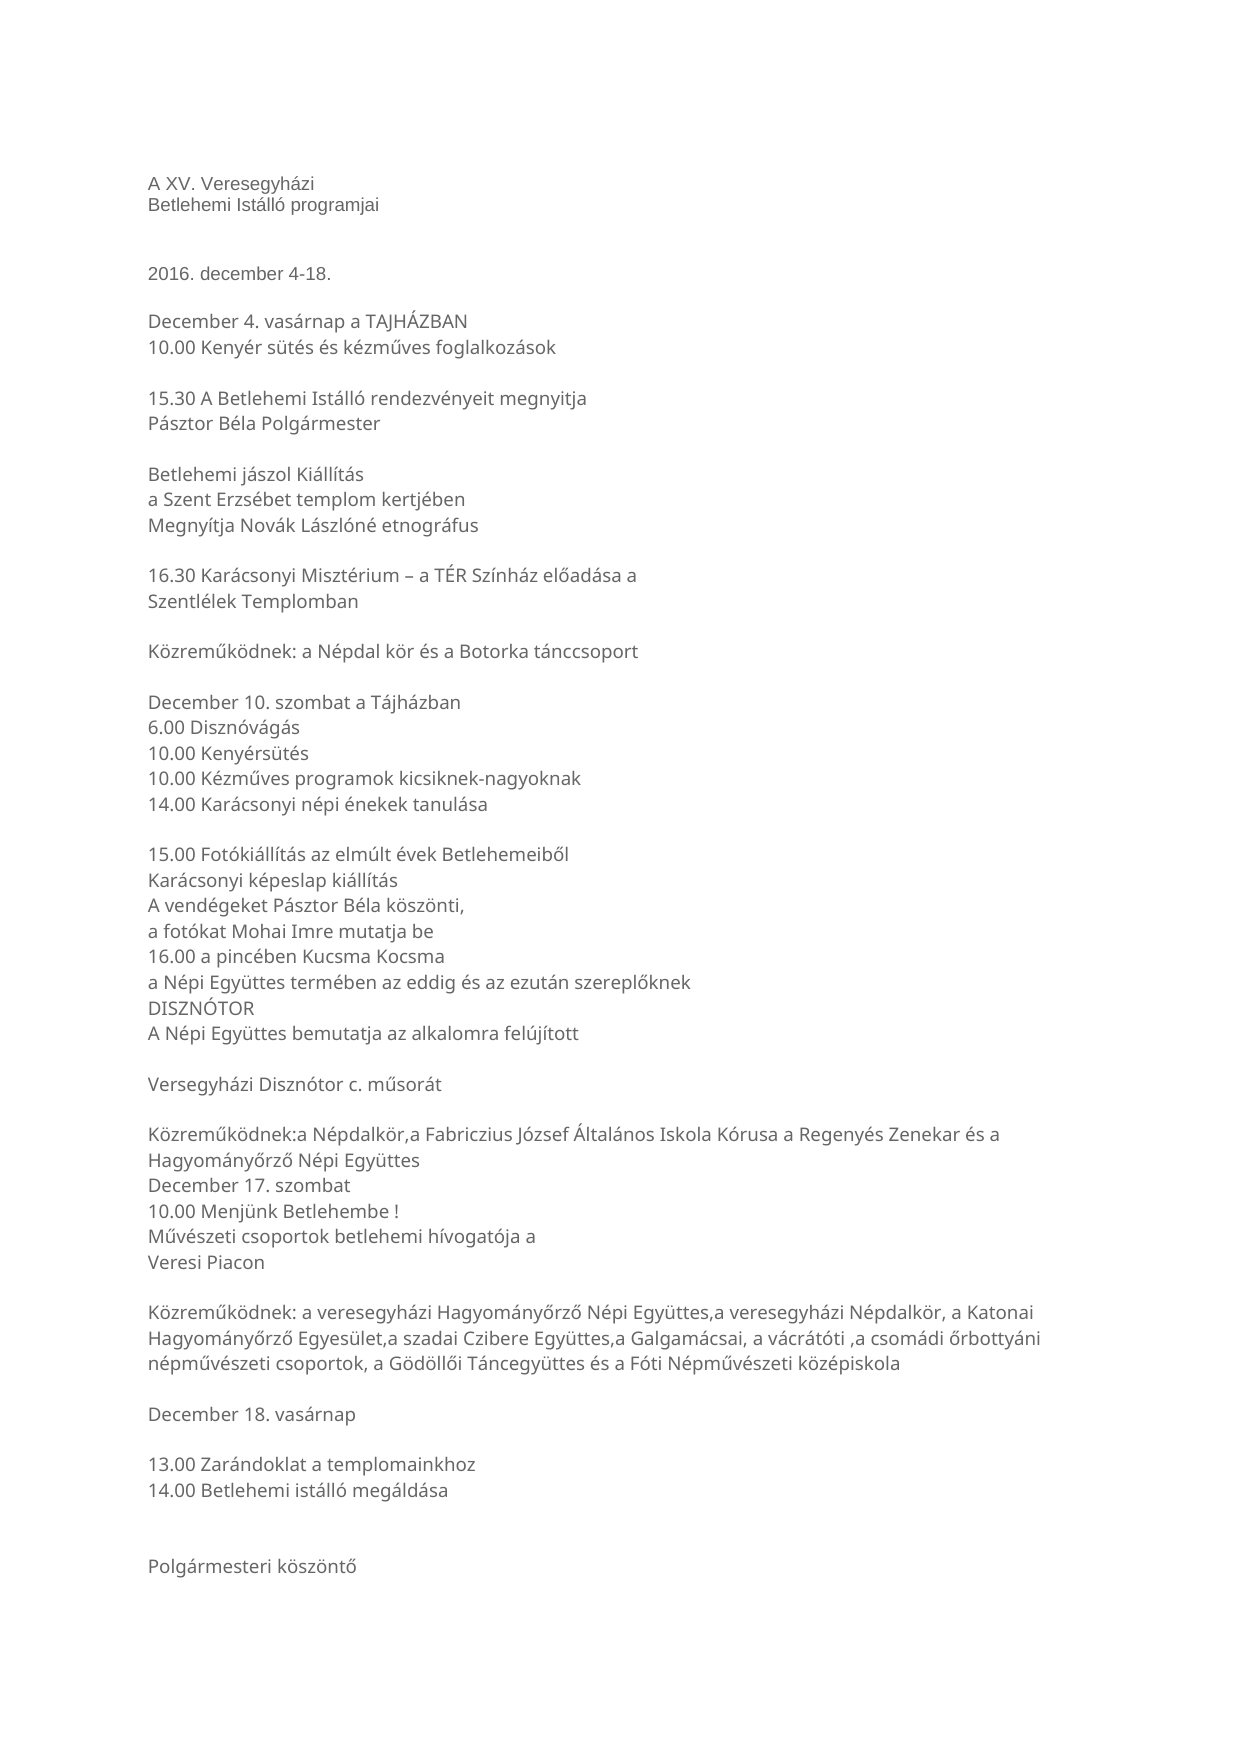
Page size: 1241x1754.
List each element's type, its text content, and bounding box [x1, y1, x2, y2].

text Versegyházi Disznótor c. műsorát [148, 1071, 1093, 1096]
text A XV. Veresegyházi Betlehemi Istálló programjai [148, 173, 1093, 216]
text December 18. vasárnap [148, 1401, 1093, 1427]
text 16.30 Karácsonyi Misztérium – a TÉR Színház előadása a Szentlélek Templomban [148, 562, 1093, 613]
text Közreműködnek: a Népdal kör és a Botorka tánccsoport [148, 638, 1093, 664]
text December 10. szombat a Tájházban 6.00 Disznóvágás 10.00 Kenyérsütés 10.00 Kézműves programok kicsiknek-nagyoknak 14.00 Karácsonyi népi énekek tanulása [148, 689, 1093, 817]
text 15.30 A Betlehemi Istálló rendezvényeit megnyitja Pásztor Béla Polgármester [148, 385, 1093, 436]
text December 4. vasárnap a TAJHÁZBAN 10.00 Kenyér sütés és kézműves foglalkozások [148, 309, 1093, 360]
text Közreműködnek: a veresegyházi Hagyományőrző Népi Együttes,a veresegyházi Népdalkör, a Katonai Hagyományőrző Egyesület,a szadai Czibere Együttes,a Galgamácsai, a vácrátóti ,a csomádi őrbottyáni népművészeti csoportok, a Gödöllői Táncegyüttes és a Fóti Népművészeti középiskola [148, 1299, 1093, 1376]
text 2016. december 4-18. [148, 241, 1093, 284]
text 15.00 Fotókiállítás az elmúlt évek Betlehemeiből Karácsonyi képeslap kiállítás A vendégeket Pásztor Béla köszönti, a fotókat Mohai Imre mutatja be 16.00 a pincében Kucsma Kocsma a Népi Együttes termében az eddig és az ezután szereplőknek DISZNÓTOR A Népi Együttes bemutatja az alkalomra felújított [148, 842, 1093, 1046]
text Közreműködnek:a Népdalkör,a Fabriczius József Általános Iskola Kórusa a Regenyés Zenekar és a Hagyományőrző Népi Együttes December 17. szombat 10.00 Menjünk Betlehembe ! Művészeti csoportok betlehemi hívogatója a Veresi Piacon [148, 1121, 1093, 1274]
text Betlehemi jászol Kiállítás a Szent Erzsébet templom kertjében Megnyítja Novák Lászlóné etnográfus [148, 461, 1093, 537]
text 13.00 Zarándoklat a templomainkhoz 14.00 Betlehemi istálló megáldása [148, 1452, 1093, 1503]
text Polgármesteri köszöntő [148, 1528, 1093, 1579]
